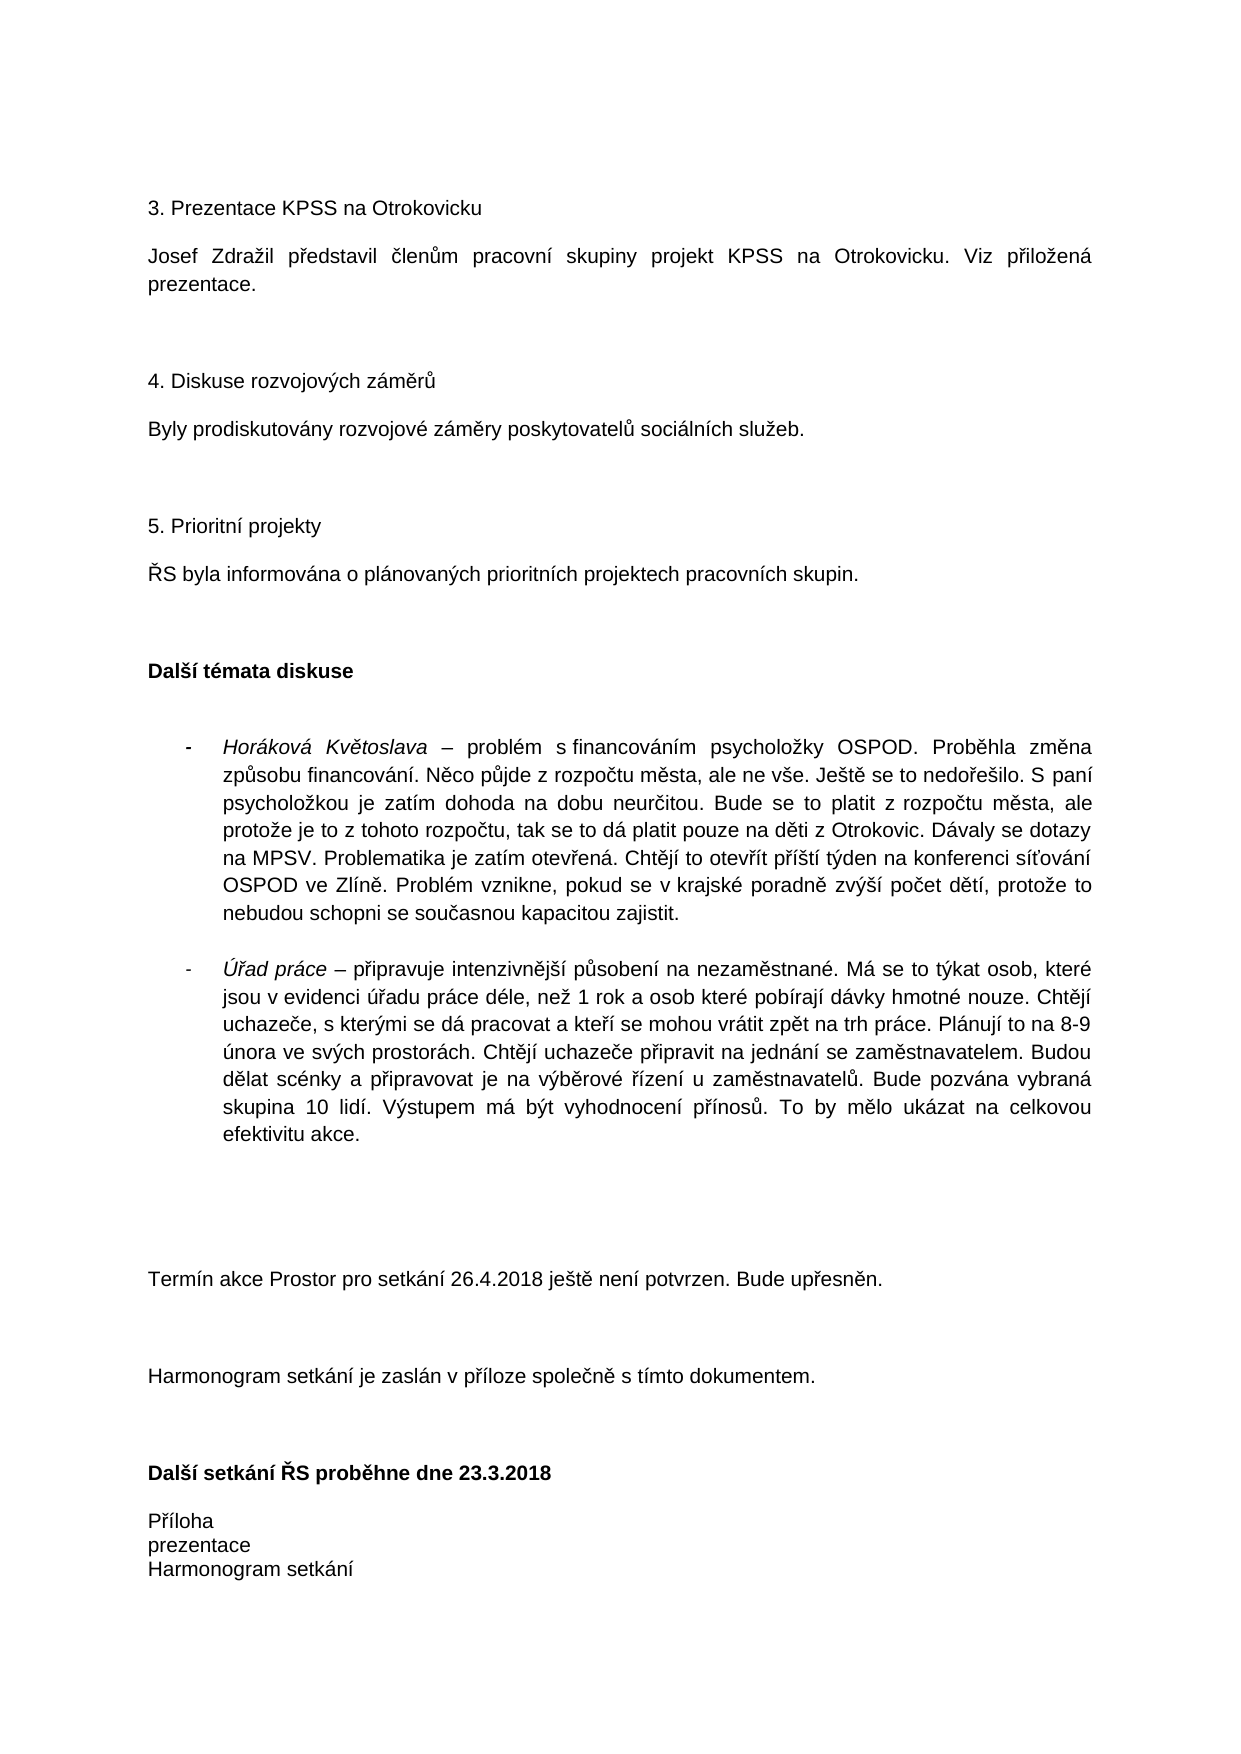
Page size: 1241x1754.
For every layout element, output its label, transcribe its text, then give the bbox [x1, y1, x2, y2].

text Harmonogram setkání [148, 1556, 1093, 1580]
text 3. Prezentace KPSS na Otrokovicku [148, 196, 1093, 220]
text Josef Zdražil představil členům pracovní skupiny projekt KPSS na Otrokovicku. Viz přiložená prezentace. [148, 244, 1093, 296]
text 4. Diskuse rozvojových záměrů [148, 368, 1093, 392]
text Další témata diskuse [148, 658, 1093, 682]
list Horáková Květoslava – problém s financováním psycholožky OSPOD. Proběhla změna způsobu financování. Něco půjde z rozpočtu města, ale ne vše. Ještě se to nedořešilo. S paní psycholožkou je zatím dohoda na dobu neurčitou. Bude se to platit z rozpočtu města, ale protože je to z tohoto rozpočtu, tak se to dá platit pouze na děti z Otrokovic. Dávaly se dotazy na MPSV. Problematika je zatím otevřená. Chtějí to otevřít příští týden na konferenci síťování OSPOD ve Zlíně. Problém vznikne, pokud se v krajské poradně zvýší počet dětí, protože to nebudou schopni se současnou kapacitou zajistit. [185, 734, 1093, 925]
text Harmonogram setkání je zaslán v příloze společně s tímto dokumentem. [148, 1364, 1093, 1388]
text Příloha [148, 1508, 1093, 1532]
text Byly prodiskutovány rozvojové záměry poskytovatelů sociálních služeb. [148, 417, 1093, 441]
text Další setkání ŘS proběhne dne 23.3.2018 [148, 1461, 1093, 1484]
text Termín akce Prostor pro setkání 26.4.2018 ještě není potvrzen. Bude upřesněn. [148, 1267, 1093, 1291]
list Úřad práce – připravuje intenzivnější působení na nezaměstnané. Má se to týkat osob, které jsou v evidenci úřadu práce déle, než 1 rok a osob které pobírají dávky hmotné nouze. Chtějí uchazeče, s kterými se dá pracovat a kteří se mohou vrátit zpět na trh práce. Plánují to na 8-9 února ve svých prostorách. Chtějí uchazeče připravit na jednání se zaměstnavatelem. Budou dělat scénky a připravovat je na výběrové řízení u zaměstnavatelů. Bude pozvána vybraná skupina 10 lidí. Výstupem má být vyhodnocení přínosů. To by mělo ukázat na celkovou efektivitu akce. [185, 956, 1093, 1146]
text ŘS byla informována o plánovaných prioritních projektech pracovních skupin. [148, 562, 1093, 586]
text prezentace [148, 1532, 1093, 1556]
text 5. Prioritní projekty [148, 513, 1093, 537]
